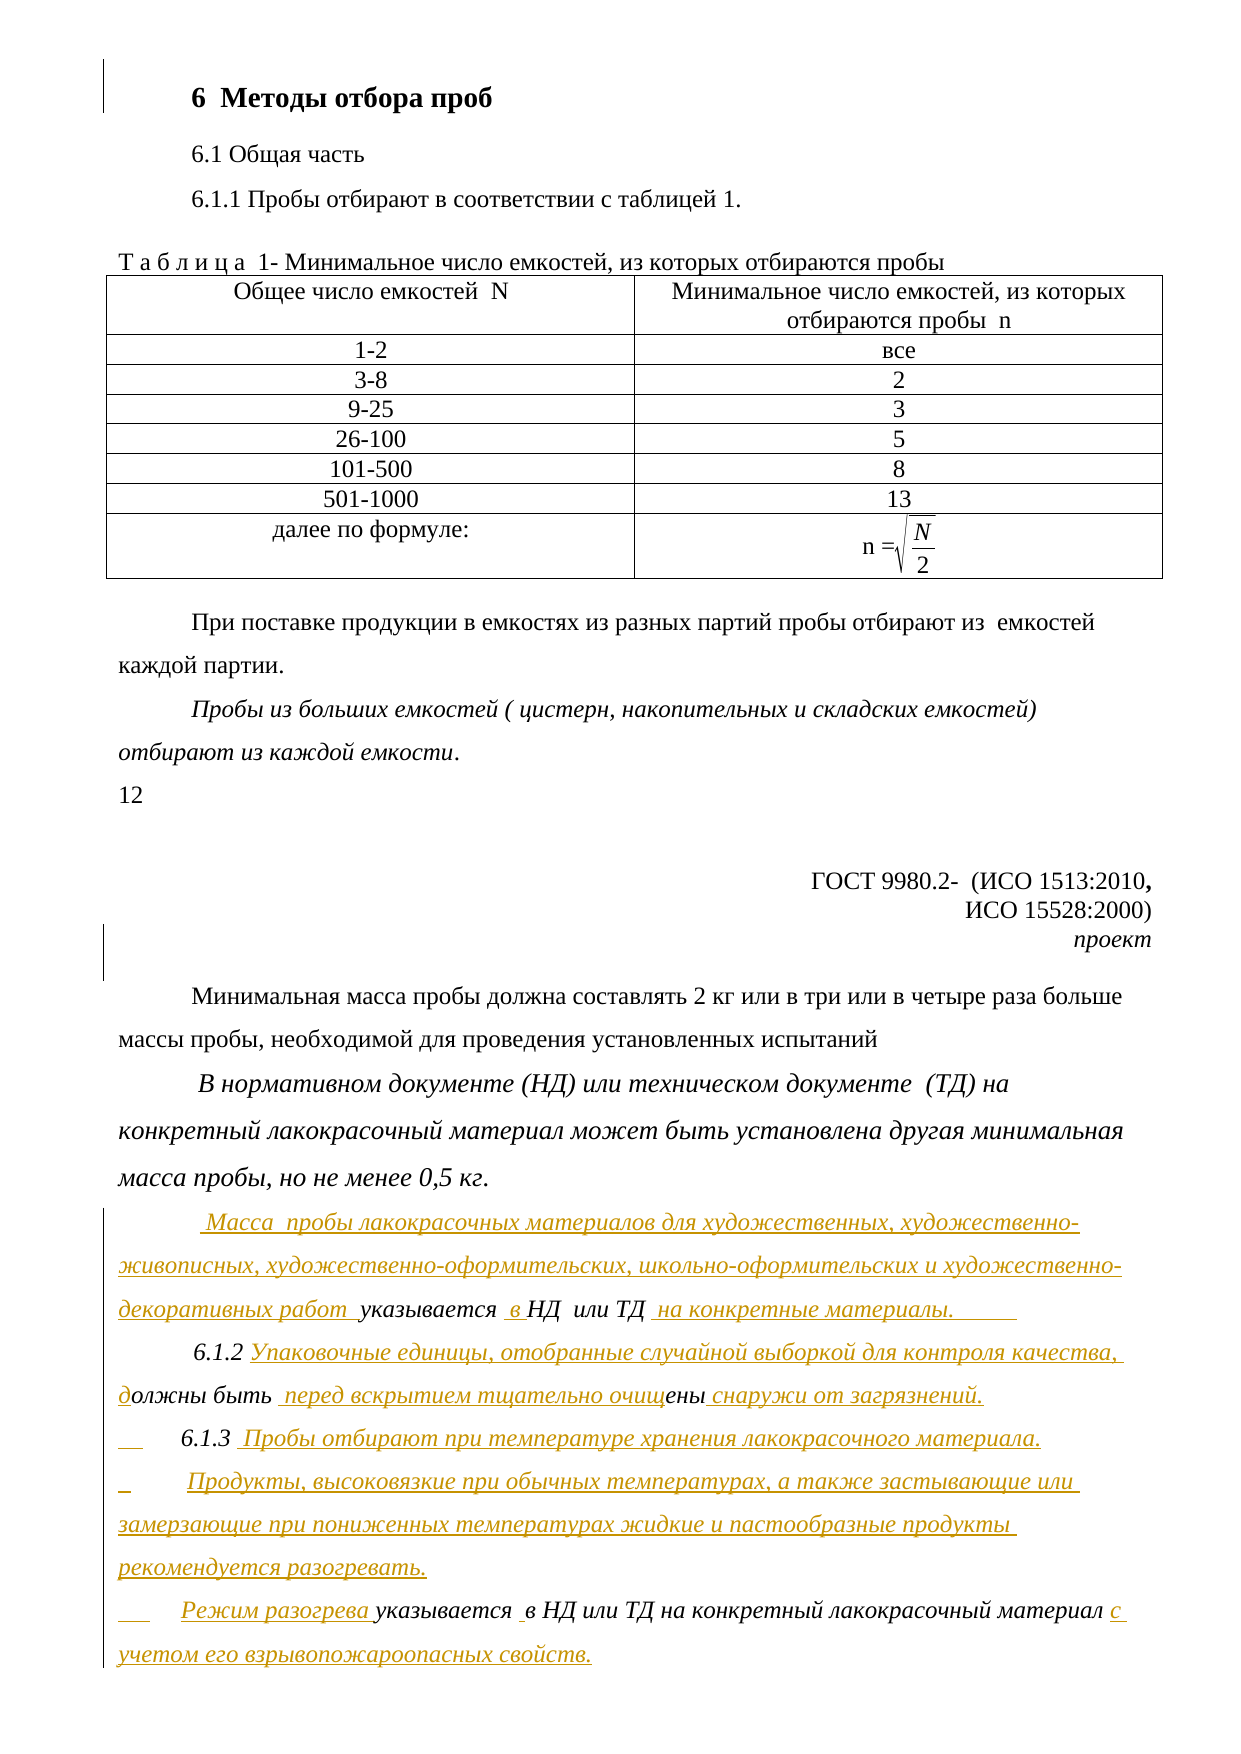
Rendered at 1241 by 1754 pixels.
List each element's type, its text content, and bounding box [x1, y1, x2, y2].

text Минимальная масса пробы должна составлять 2 кг или в три или в четыре раза больше массы пробы, необходимой для проведения установленных испытаний [118, 981, 1149, 1053]
text 6.1.1 Пробы отбирают в соответствии с таблицей 1. [118, 168, 1149, 218]
table_cell 3 [635, 395, 1162, 423]
text ГОСТ 9980.2- (ИСО 1513:2010, [118, 866, 1152, 895]
subtitle 6.1 Общая часть [118, 141, 504, 168]
table_cell 8 [635, 454, 1162, 483]
table_cell 1-2 [107, 335, 634, 364]
table_header Общее число емкостей N [107, 276, 634, 334]
table_cell 501-1000 [107, 484, 634, 513]
table_cell 3-8 [107, 365, 634, 393]
table_cell далее по формуле: [107, 514, 634, 578]
text 12 [118, 780, 1149, 809]
text ИСО 15528:2000) [118, 895, 1152, 924]
table_header Минимальное число емкостей, из которых отбираются пробы n [635, 276, 1162, 334]
text Т а б л и ц а 1- Минимальное число емкостей, из которых отбираются пробы [118, 247, 1152, 275]
text При поставке продукции в емкостях из разных партий пробы отбирают из емкостей каждой партии. [118, 607, 1149, 679]
table_cell 13 [635, 484, 1162, 513]
table_cell все [635, 335, 1162, 364]
table_cell 26-100 [107, 424, 634, 453]
table_cell 5 [635, 424, 1162, 453]
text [118, 1207, 1149, 1667]
text В нормативном документе (НД) или техническом документе (ТД) на конкретный лакокрасочный материал может быть установлена другая минимальная масса пробы, но не менее 0,5 кг. [118, 1067, 1149, 1192]
table_cell 9-25 [107, 395, 634, 423]
text проект [118, 924, 1152, 952]
table_cell n = [635, 514, 1162, 578]
text Пробы из больших емкостей ( цистерн, накопительных и складских емкостей) отбирают из каждой емкости. [118, 694, 1149, 766]
subtitle 6 Методы отбора проб [118, 86, 504, 113]
table_cell 101-500 [107, 454, 634, 483]
table_cell 2 [635, 365, 1162, 393]
